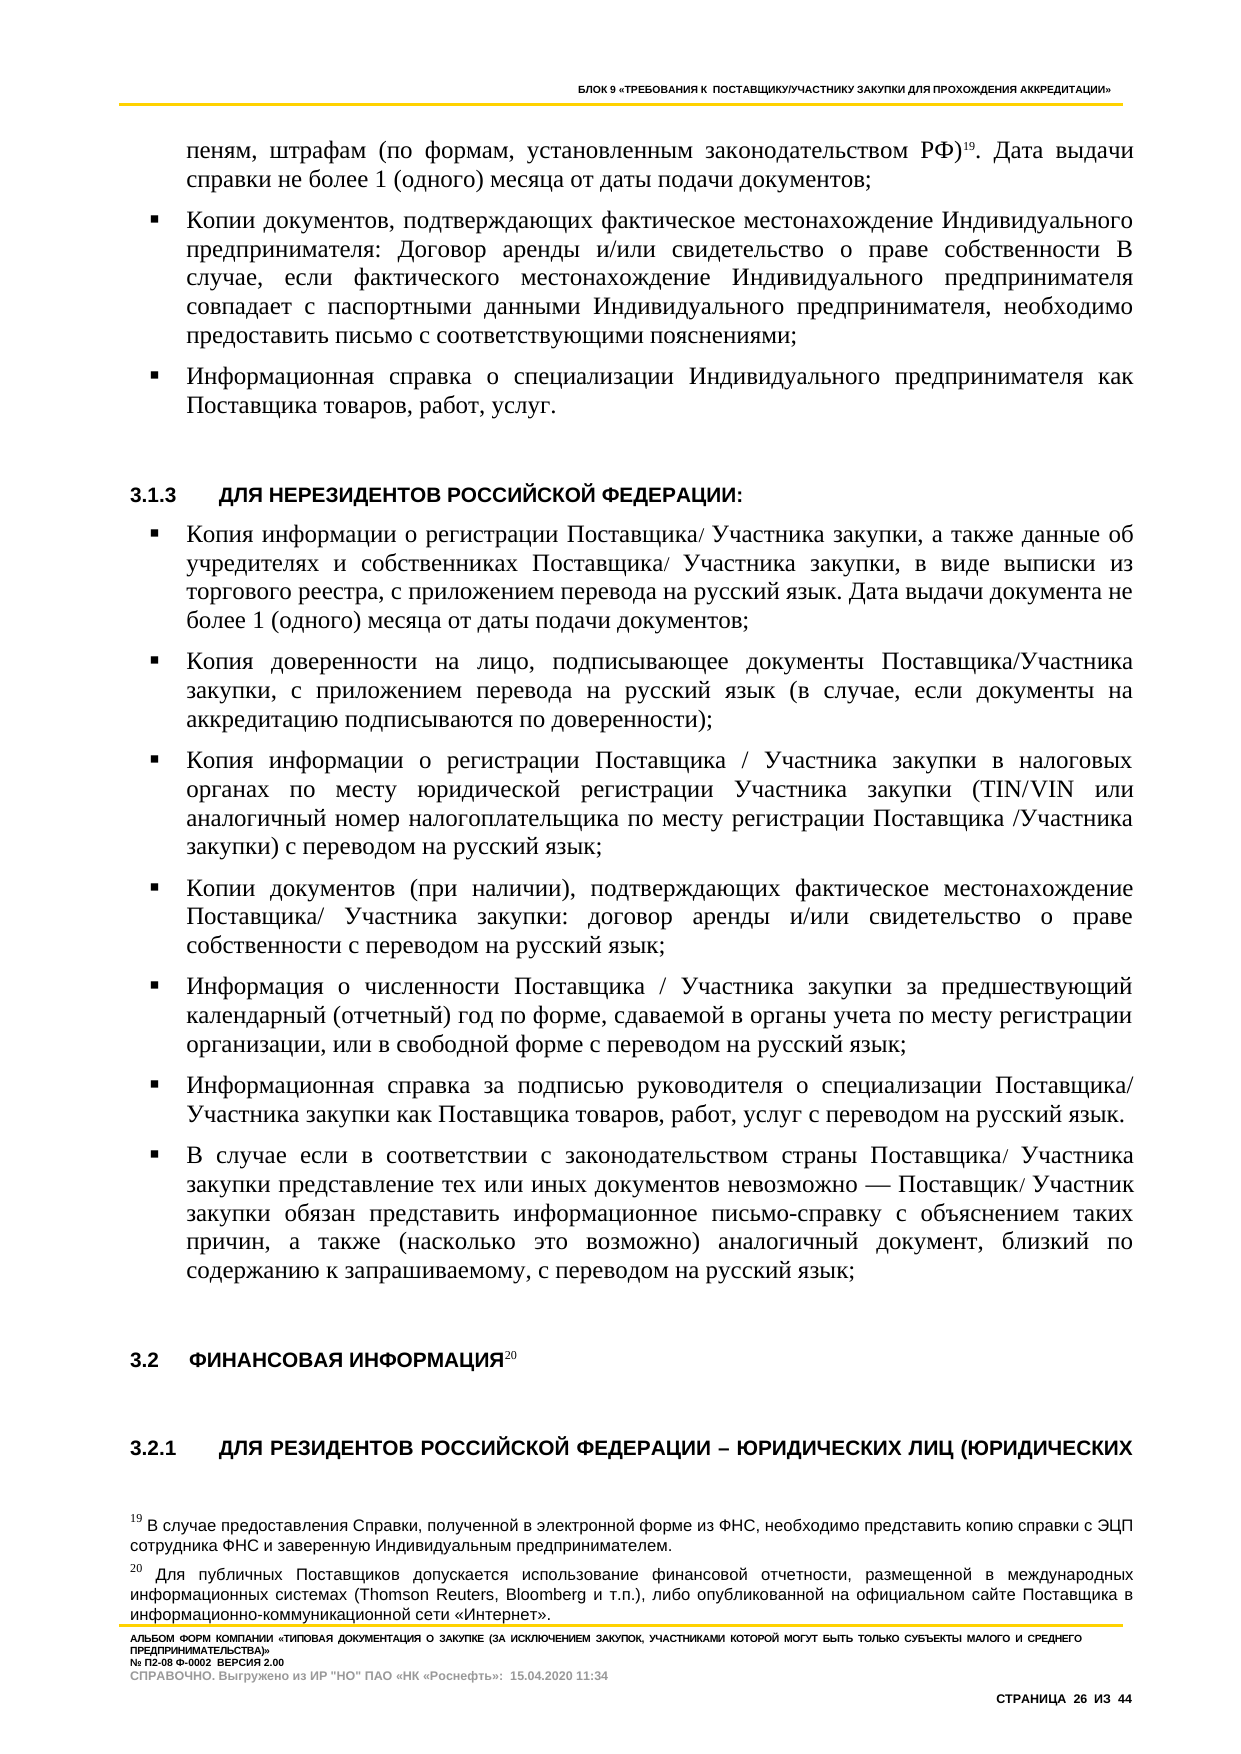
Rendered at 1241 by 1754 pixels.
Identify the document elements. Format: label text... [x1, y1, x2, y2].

list Копии документов (при наличии), подтверждающих фактическое местонахождение Поставщика/ Участника закупки: договор аренды и/или свидетельство о праве собственности с переводом на русский язык; [149, 873, 1134, 959]
list Информационная справка за подписью руководителя о специализации Поставщика/ Участника закупки как Поставщика товаров, работ, услуг с переводом на русский язык. [149, 1070, 1134, 1128]
list Копии документов, подтверждающих фактическое местонахождение Индивидуального предпринимателя: Договор аренды и/или свидетельство о праве собственности В случае, если фактического местонахождение Индивидуального предпринимателя совпадает с паспортными данными Индивидуального предпринимателя, необходимо предоставить письмо с соответствующими пояснениями; [149, 205, 1134, 349]
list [149, 135, 1134, 192]
list В случае если в соответствии с законодательством страны Поставщика/ Участника закупки представление тех или иных документов невозможно — Поставщик/ Участник закупки обязан представить информационное письмо-справку с объяснением таких причин, а также (насколько это возможно) аналогичный документ, близкий по содержанию к запрашиваемому, с переводом на русский язык; [149, 1140, 1134, 1284]
list Копия информации о регистрации Поставщика / Участника закупки в налоговых органах по месту юридической регистрации Участника закупки (TIN/VIN или аналогичный номер налогоплательщика по месту регистрации Поставщика /Участника закупки) с переводом на русский язык; [149, 745, 1134, 860]
list Копия доверенности на лицо, подписывающее документы Поставщика/Участника закупки, с приложением перевода на русский язык (в случае, если документы на аккредитацию подписываются по доверенности); [149, 646, 1134, 733]
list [130, 1436, 1134, 1459]
list ДЛЯ НЕРЕЗИДЕНТОВ РОССИЙСКОЙ ФЕДЕРАЦИИ: [130, 482, 1134, 506]
list Информационная справка о специализации Индивидуального предпринимателя как Поставщика товаров, работ, услуг. [149, 361, 1134, 419]
list Копия информации о регистрации Поставщика/ Участника закупки, а также данные об учредителях и собственниках Поставщика/ Участника закупки, в виде выписки из торгового реестра, с приложением перевода на русский язык. Дата выдачи документа не более 1 (одного) месяца от даты подачи документов; [149, 519, 1134, 634]
list Информация о численности Поставщика / Участника закупки за предшествующий календарный (отчетный) год по форме, сдаваемой в органы учета по месту регистрации организации, или в свободной форме с переводом на русский язык; [149, 971, 1134, 1058]
list ФИНАНСОВАЯ ИНФОРМАЦИЯ [130, 1348, 1134, 1372]
